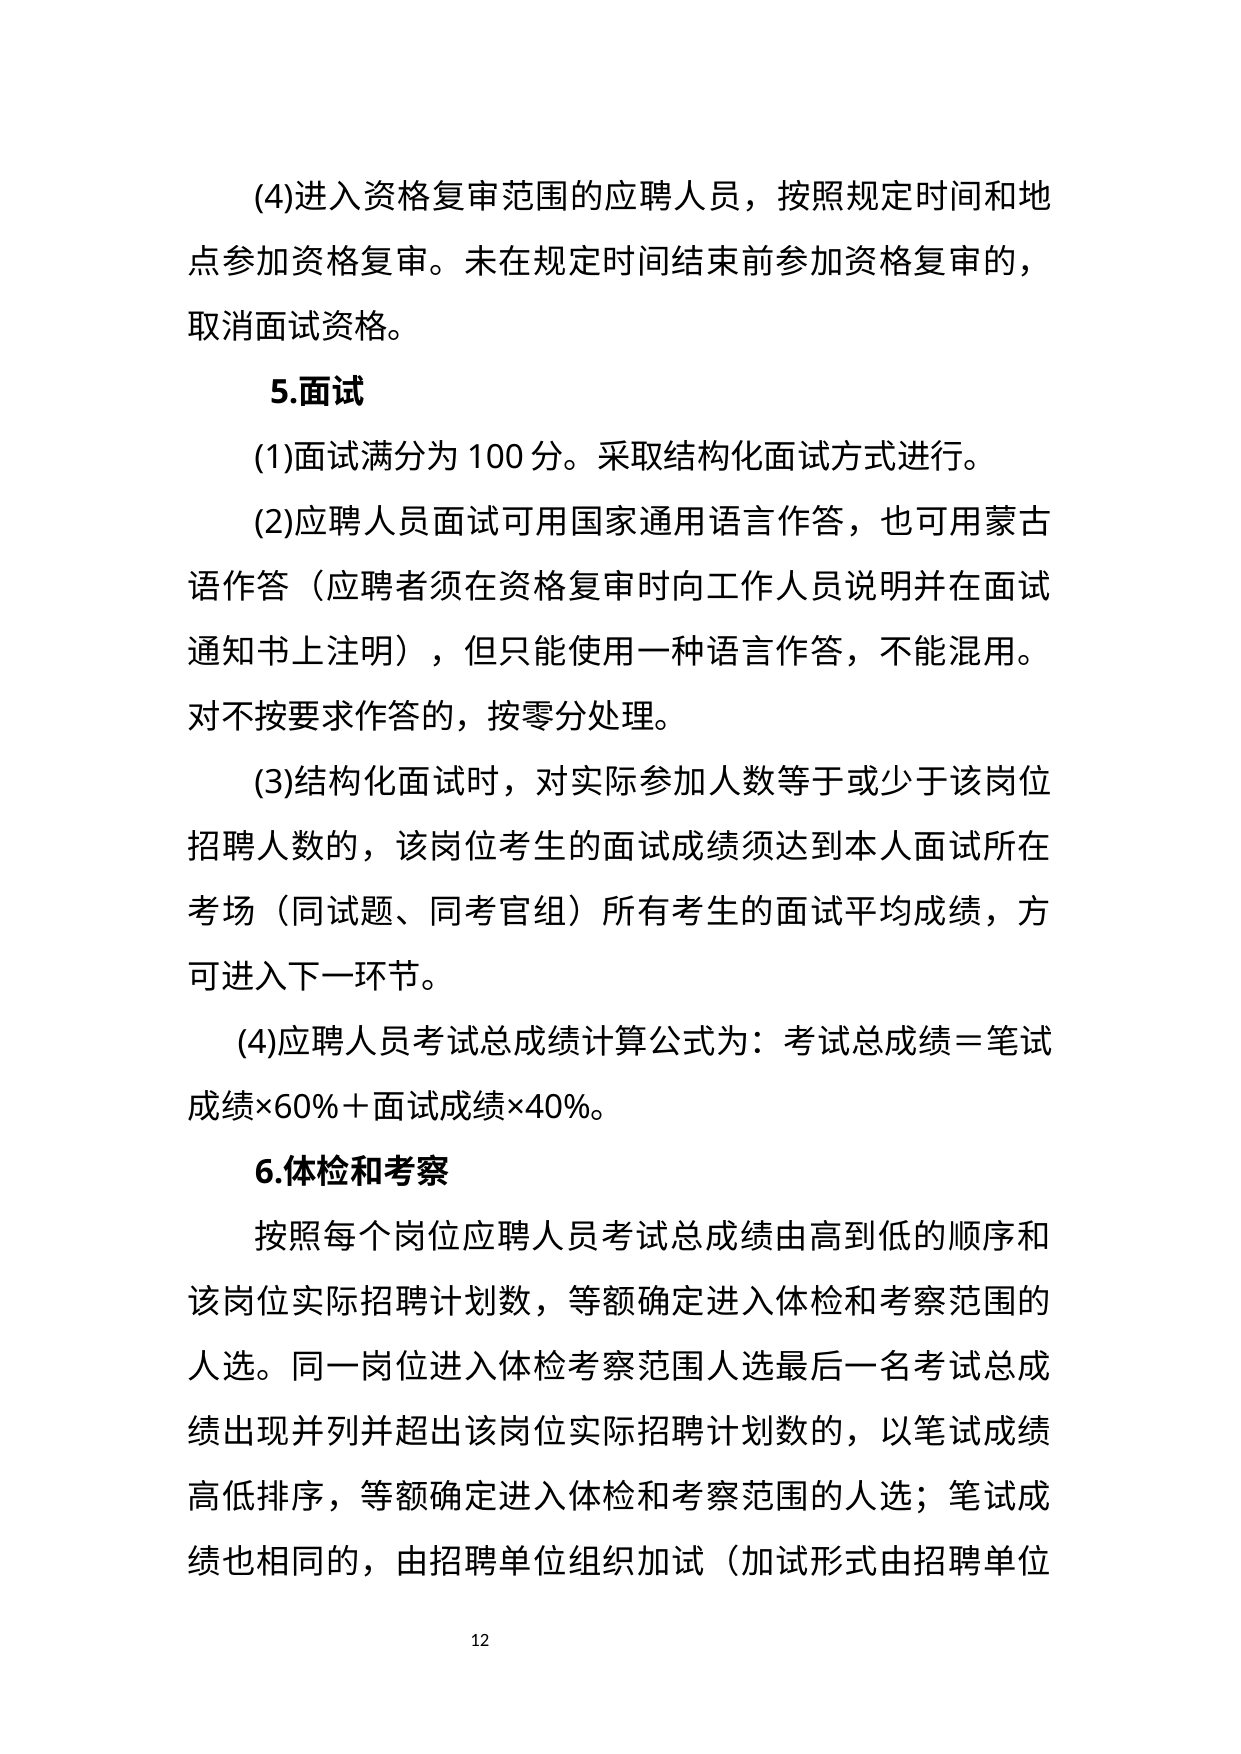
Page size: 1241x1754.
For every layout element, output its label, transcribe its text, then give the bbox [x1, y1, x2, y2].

text (2)应聘人员面试可用国家通用语言作答，也可用蒙古语作答（应聘者须在资格复审时向工作人员说明并在面试通知书上注明），但只能使用一种语言作答，不能混用。对不按要求作答的，按零分处理。 [187, 487, 1053, 747]
text (1)面试满分为100分。采取结构化面试方式进行。 [187, 422, 1053, 487]
text 5.面试 [187, 357, 1053, 422]
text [187, 1202, 1053, 1592]
text (3)结构化面试时，对实际参加人数等于或少于该岗位招聘人数的，该岗位考生的面试成绩须达到本人面试所在考场（同试题、同考官组）所有考生的面试平均成绩，方可进入下一环节。 [187, 747, 1053, 1007]
text (4)进入资格复审范围的应聘人员，按照规定时间和地点参加资格复审。未在规定时间结束前参加资格复审的，取消面试资格。 [187, 162, 1053, 357]
text 6.体检和考察 [187, 1137, 1053, 1202]
text (4)应聘人员考试总成绩计算公式为：考试总成绩＝笔试成绩×60%＋面试成绩×40%。 [187, 1007, 1053, 1137]
